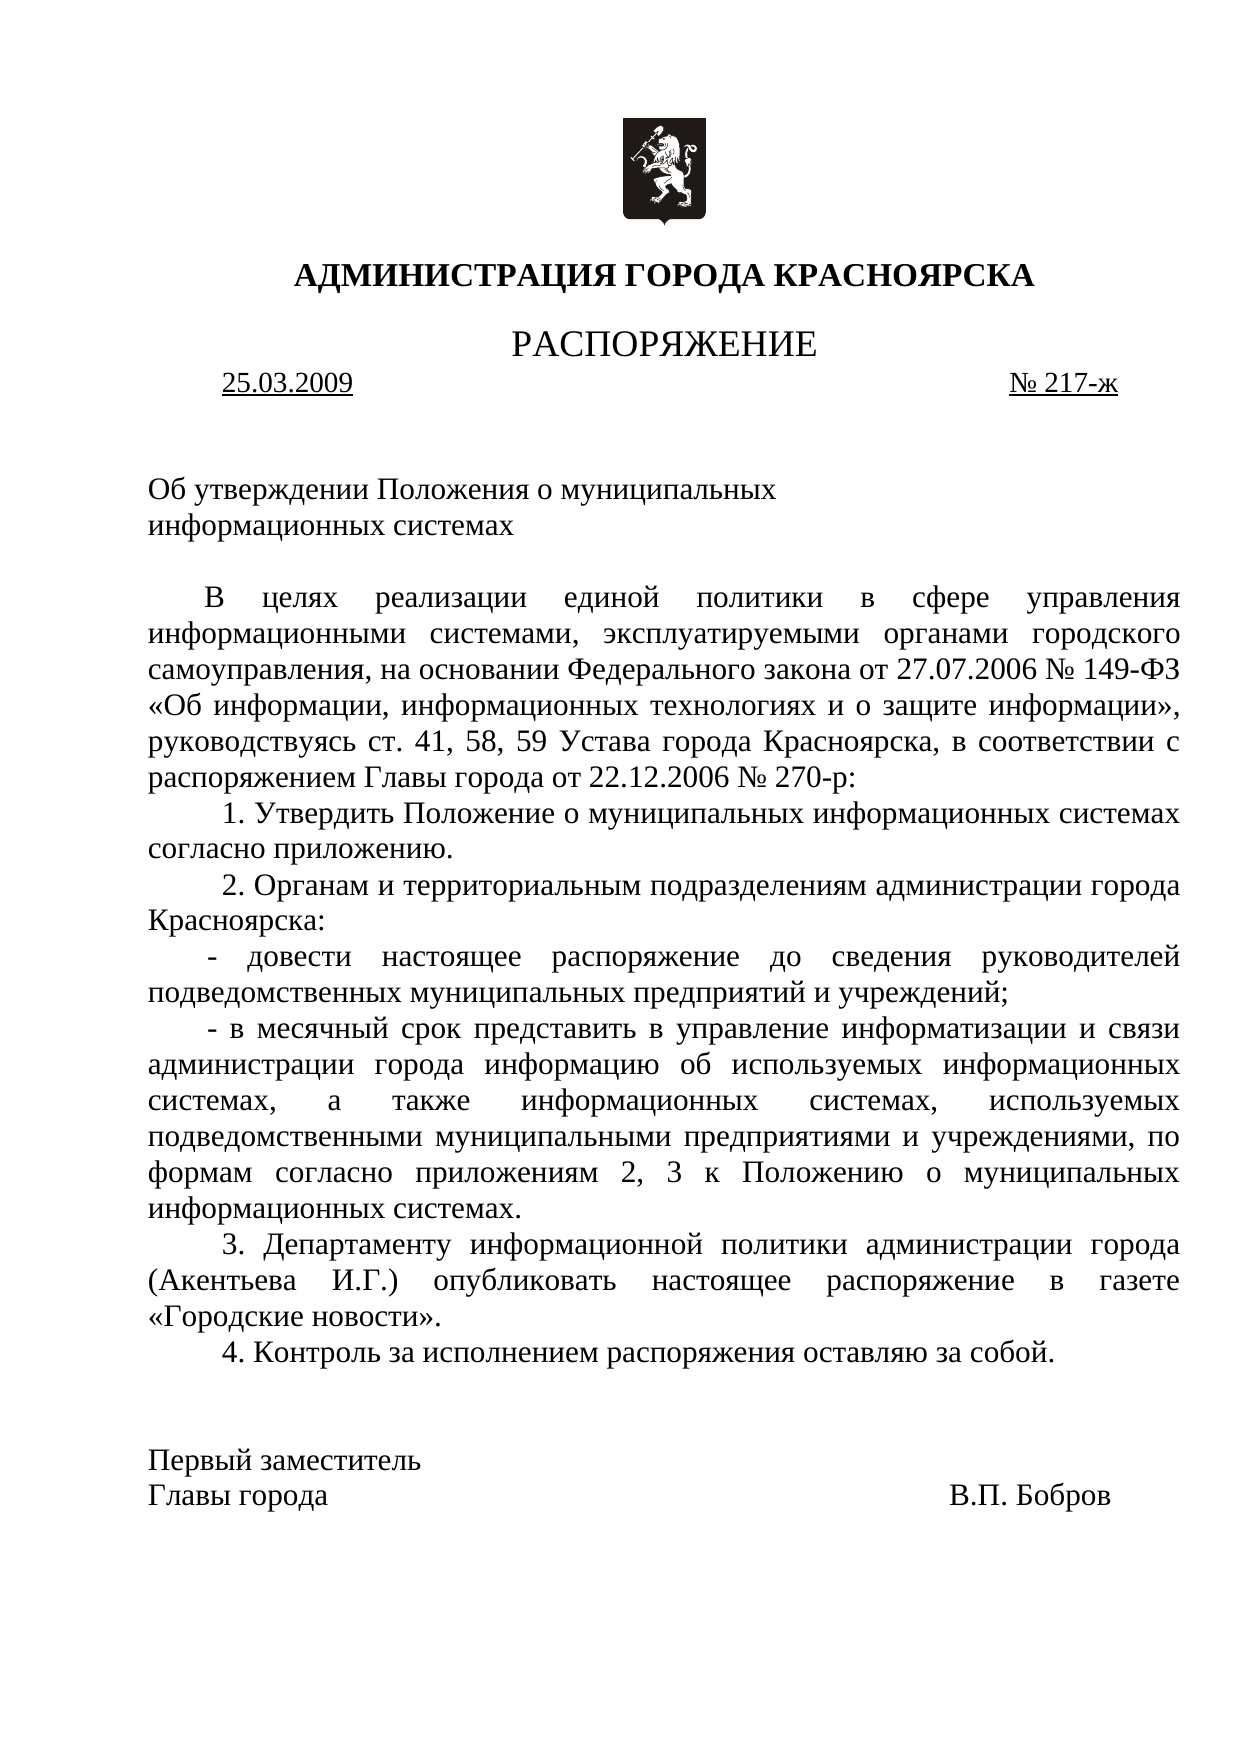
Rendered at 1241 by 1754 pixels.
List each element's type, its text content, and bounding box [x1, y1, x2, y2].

text 3. Департаменту информационной политики администрации города (Акентьева И.Г.) опубликовать настоящее распоряжение в газете «Городские новости». [148, 1225, 1181, 1333]
text Первый заместитель [148, 1441, 1181, 1477]
text РАСПОРЯЖЕНИЕ [148, 322, 1181, 365]
text - довести настоящее распоряжение до сведения руководителей подведомственных муниципальных предприятий и учреждений; [148, 938, 1181, 1009]
text 1. Утвердить Положение о муниципальных информационных системах согласно приложению. [148, 794, 1181, 866]
text В целях реализации единой политики в сфере управления информационными системами, эксплуатируемыми органами городского самоуправления, на основании Федерального закона от 27.07.2006 № 149-ФЗ «Об информации, информационных технологиях и о защите информации», руководствуясь ст. 41, 58, 59 Устава города Красноярска, в соответствии с распоряжением Главы города от 22.12.2006 № 270-р: [148, 578, 1182, 794]
text - в месячный срок представить в управление информатизации и связи администрации города информацию об используемых информационных системах, а также информационных системах, используемых подведомственными муниципальными предприятиями и учреждениями, по формам согласно приложениям 2, 3 к Положению о муниципальных информационных системах. [148, 1009, 1181, 1225]
text 2. Органам и территориальным подразделениям администрации города Красноярска: [148, 866, 1181, 938]
text Главы города В.П. Бобров [148, 1477, 1181, 1513]
text Об утверждении Положения о муниципальных [148, 470, 1181, 506]
subtitle АДМИНИСТРАЦИЯ ГОРОДА КРАСНОЯРСКА [148, 255, 1181, 293]
text 4. Контроль за исполнением распоряжения оставляю за собой. [148, 1333, 1181, 1369]
text 25.03.2009 № 217-ж [148, 365, 1181, 398]
text информационных системах [148, 506, 1181, 542]
